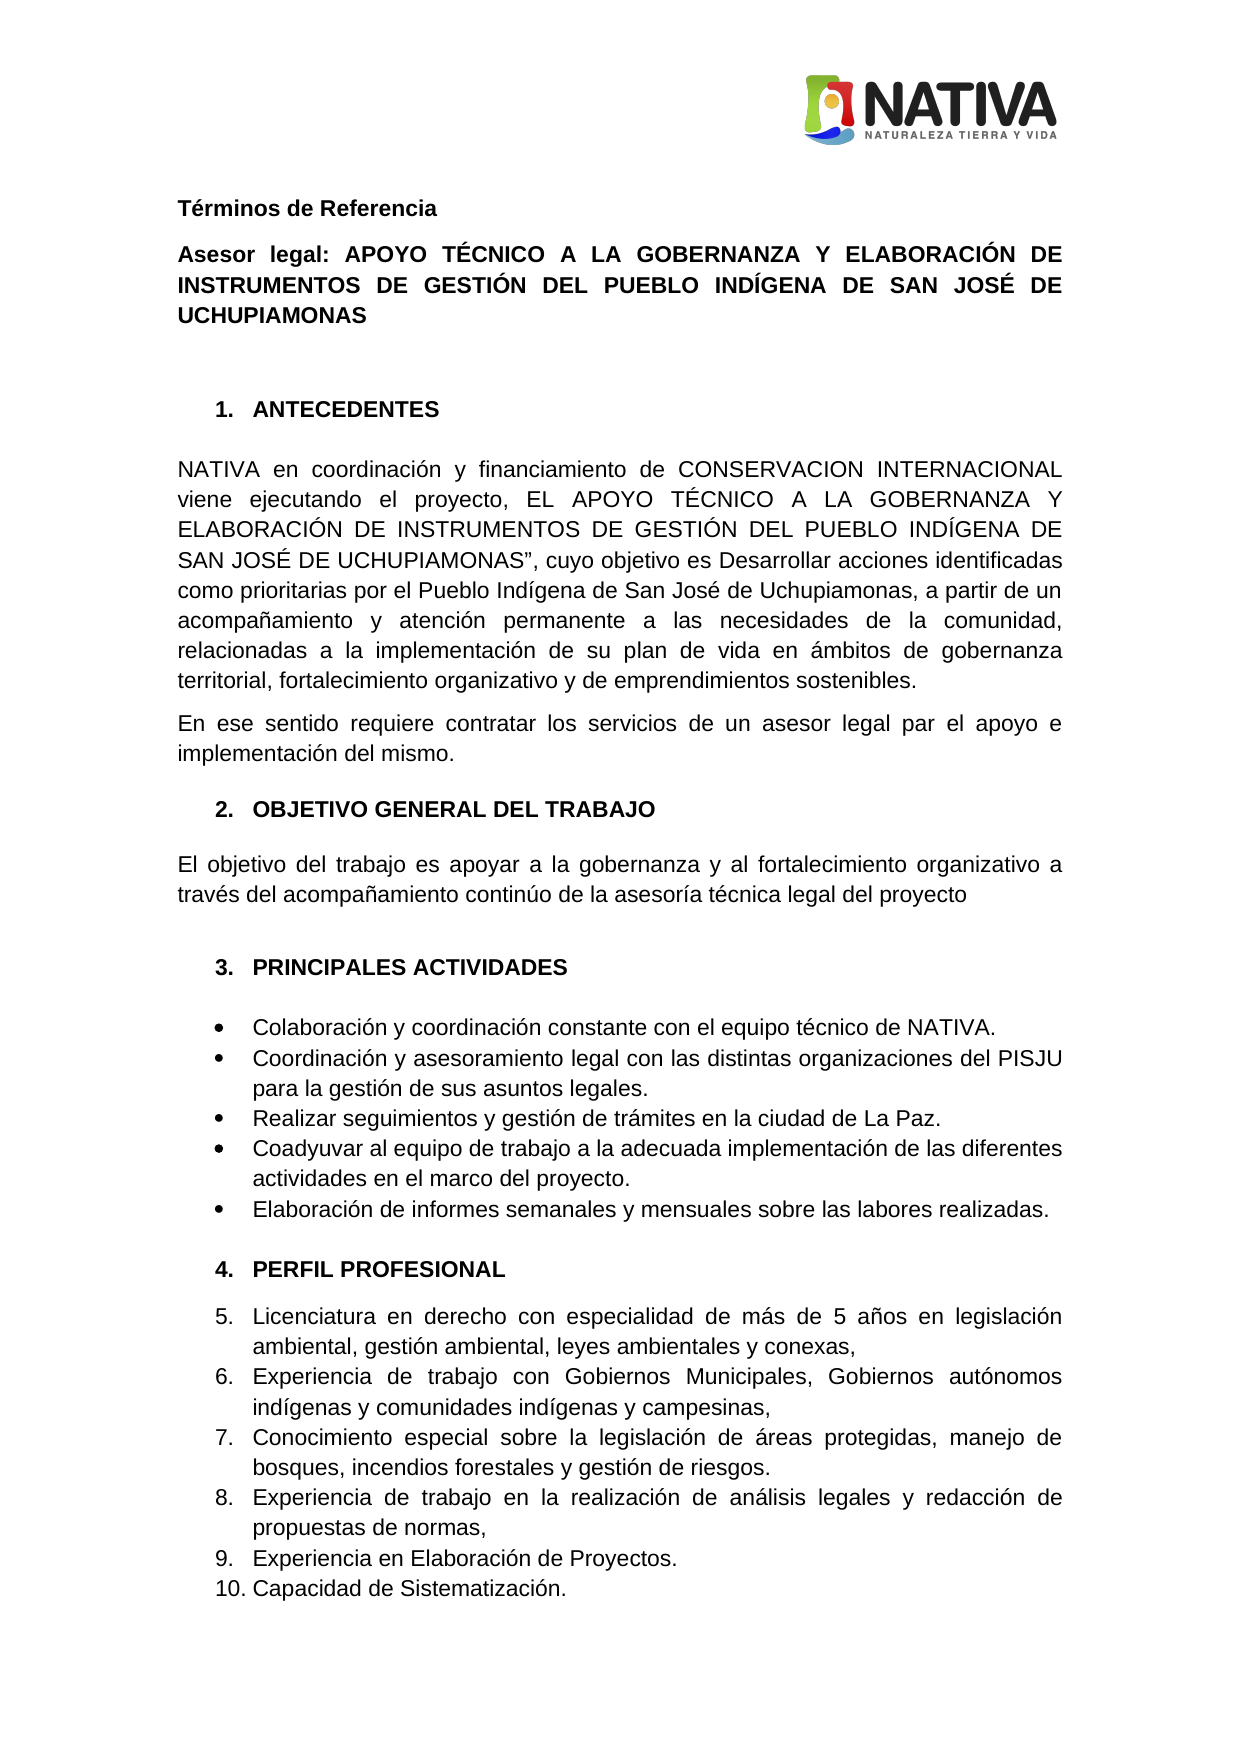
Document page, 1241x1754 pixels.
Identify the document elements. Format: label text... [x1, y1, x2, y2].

list Coadyuvar al equipo de trabajo a la adecuada implementación de las diferentes actividades en el marco del proyecto. [215, 1135, 1063, 1192]
list Conocimiento especial sobre la legislación de áreas protegidas, manejo de bosques, incendios forestales y gestión de riesgos. [215, 1424, 1063, 1480]
list Capacidad de Sistematización. [215, 1575, 1063, 1601]
list Coordinación y asesoramiento legal con las distintas organizaciones del PISJU para la gestión de sus asuntos legales. [215, 1044, 1063, 1101]
text Términos de Referencia [177, 194, 1063, 221]
list ANTECEDENTES [215, 396, 1063, 422]
list PERFIL PROFESIONAL [215, 1256, 1063, 1282]
text El objetivo del trabajo es apoyar a la gobernanza y al fortalecimiento organizativo a través del acompañamiento continúo de la asesoría técnica legal del proyecto [177, 851, 1063, 907]
text NATIVA en coordinación y financiamiento de CONSERVACION INTERNACIONAL viene ejecutando el proyecto, EL APOYO TÉCNICO A LA GOBERNANZA Y ELABORACIÓN DE INSTRUMENTOS DE GESTIÓN DEL PUEBLO INDÍGENA DE SAN JOSÉ DE UCHUPIAMONAS”, cuyo objetivo es Desarrollar acciones identificadas como prioritarias por el Pueblo Indígena de San José de Uchupiamonas, a partir de un acompañamiento y atención permanente a las necesidades de la comunidad, relacionadas a la implementación de su plan de vida en ámbitos de gobernanza territorial, fortalecimiento organizativo y de emprendimientos sostenibles. [177, 456, 1063, 694]
picture [797, 73, 1064, 147]
text Asesor legal: APOYO TÉCNICO A LA GOBERNANZA Y ELABORACIÓN DE INSTRUMENTOS DE GESTIÓN DEL PUEBLO INDÍGENA DE SAN JOSÉ DE UCHUPIAMONAS [177, 241, 1063, 328]
list Elaboración de informes semanales y mensuales sobre las labores realizadas. [215, 1196, 1063, 1222]
list OBJETIVO GENERAL DEL TRABAJO [215, 796, 1063, 822]
list PRINCIPALES ACTIVIDADES [215, 954, 1063, 980]
list Licenciatura en derecho con especialidad de más de 5 años en legislación ambiental, gestión ambiental, leyes ambientales y conexas, [215, 1303, 1063, 1359]
text En ese sentido requiere contratar los servicios de un asesor legal par el apoyo e implementación del mismo. [177, 710, 1063, 767]
list Realizar seguimientos y gestión de trámites en la ciudad de La Paz. [215, 1105, 1063, 1131]
list Experiencia de trabajo con Gobiernos Municipales, Gobiernos autónomos indígenas y comunidades indígenas y campesinas, [215, 1363, 1063, 1420]
list Experiencia en Elaboración de Proyectos. [215, 1544, 1063, 1571]
list Colaboración y coordinación constante con el equipo técnico de NATIVA. [215, 1014, 1063, 1041]
list Experiencia de trabajo en la realización de análisis legales y redacción de propuestas de normas, [215, 1484, 1063, 1541]
